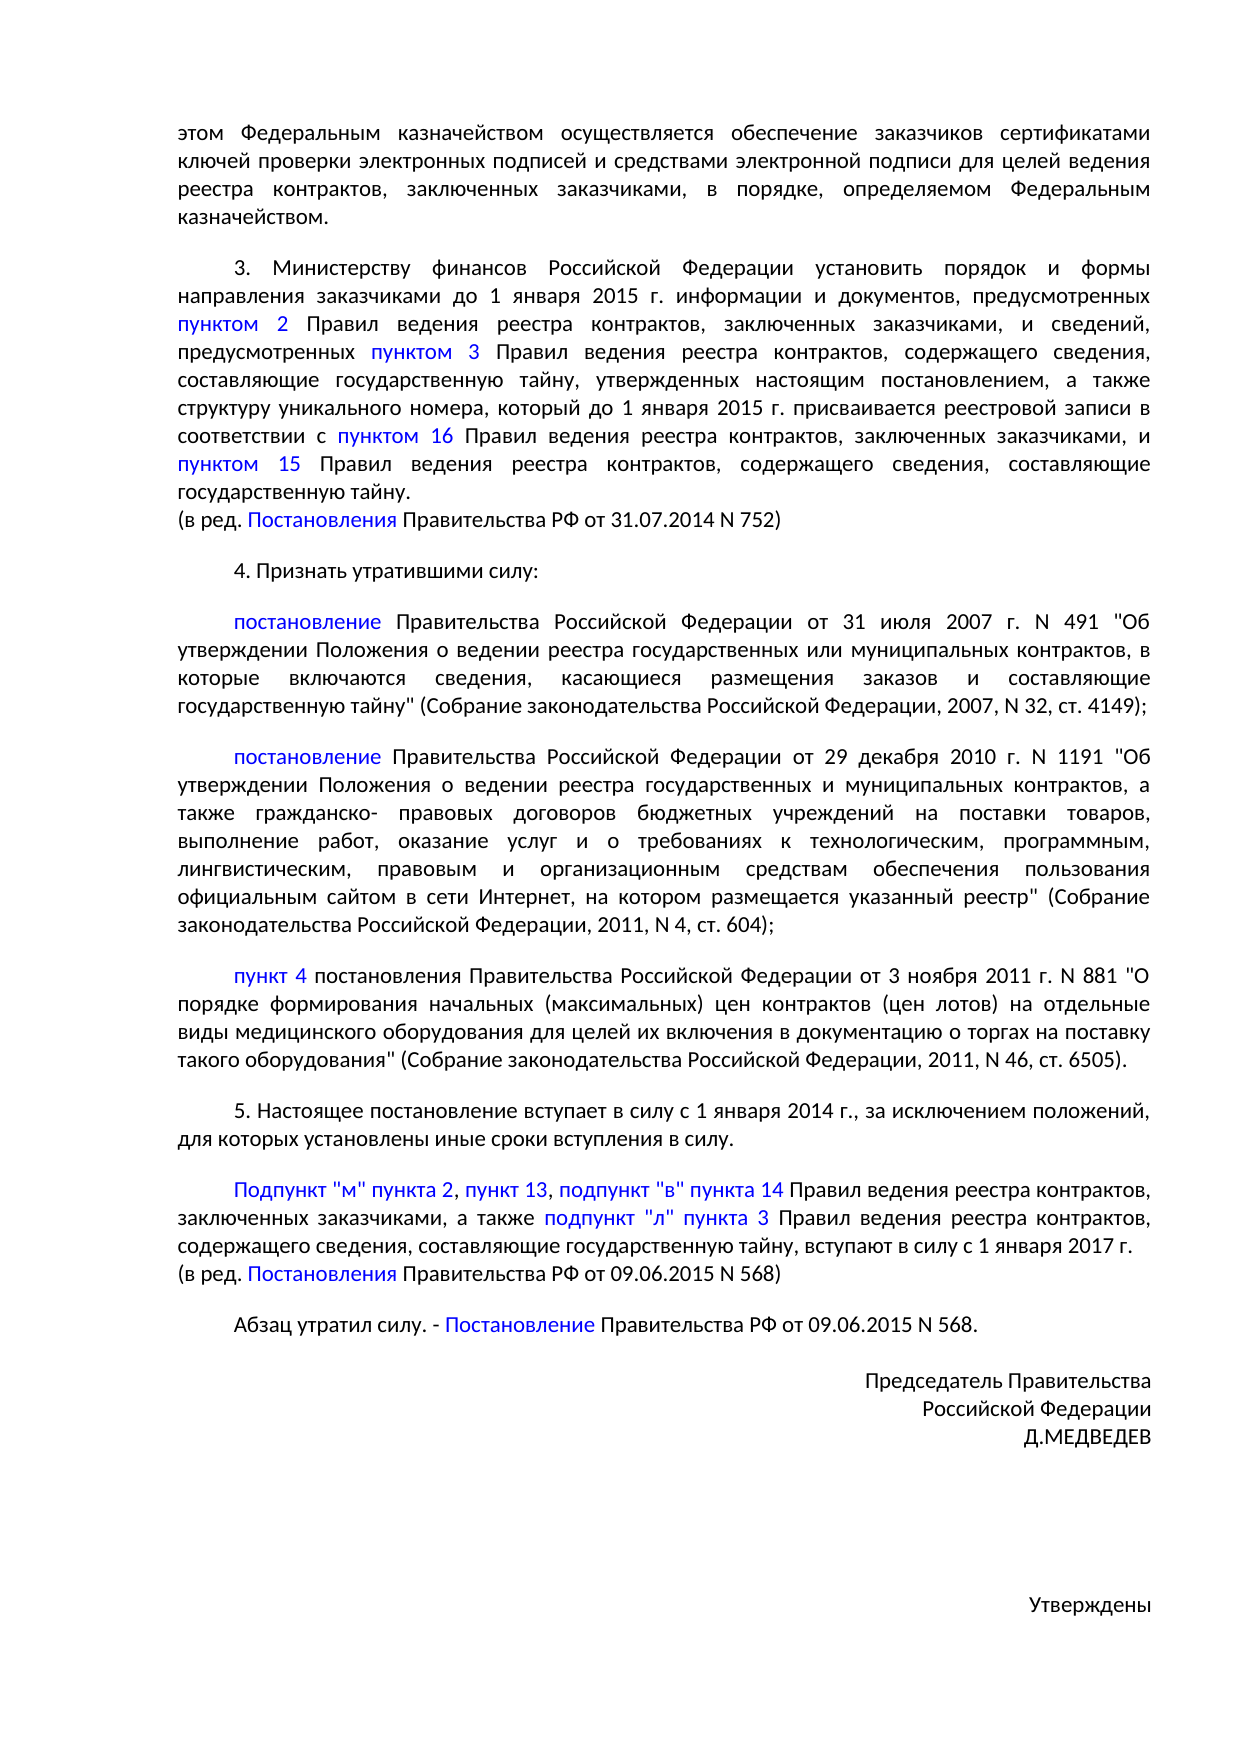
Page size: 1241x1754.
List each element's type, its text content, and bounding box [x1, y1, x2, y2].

text (в ред. Постановления Правительства РФ от 31.07.2014 N 752) [177, 505, 1152, 533]
text 3. Министерству финансов Российской Федерации установить порядок и формы направления заказчиками до 1 января 2015 г. информации и документов, предусмотренных пунктом 2 Правил ведения реестра контрактов, заключенных заказчиками, и сведений, предусмотренных пунктом 3 Правил ведения реестра контрактов, содержащего сведения, составляющие государственную тайну, утвержденных настоящим постановлением, а также структуру уникального номера, который до 1 января 2015 г. присваивается реестровой записи в соответствии с пунктом 16 Правил ведения реестра контрактов, заключенных заказчиками, и пунктом 15 Правил ведения реестра контрактов, содержащего сведения, составляющие государственную тайну. [177, 253, 1152, 505]
text пункт 4 постановления Правительства Российской Федерации от 3 ноября 2011 г. N 881 "О порядке формирования начальных (максимальных) цен контрактов (цен лотов) на отдельные виды медицинского оборудования для целей их включения в документацию о торгах на поставку такого оборудования" (Собрание законодательства Российской Федерации, 2011, N 46, ст. 6505). [177, 961, 1152, 1073]
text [177, 118, 1152, 230]
text Председатель Правительства [177, 1366, 1152, 1394]
text Абзац утратил силу. - Постановление Правительства РФ от 09.06.2015 N 568. [177, 1310, 1152, 1338]
text постановление Правительства Российской Федерации от 29 декабря 2010 г. N 1191 "Об утверждении Положения о ведении реестра государственных и муниципальных контрактов, а также гражданско- правовых договоров бюджетных учреждений на поставки товаров, выполнение работ, оказание услуг и о требованиях к технологическим, программным, лингвистическим, правовым и организационным средствам обеспечения пользования официальным сайтом в сети Интернет, на котором размещается указанный реестр" (Собрание законодательства Российской Федерации, 2011, N 4, ст. 604); [177, 742, 1152, 938]
text Утверждены [177, 1590, 1152, 1618]
text 4. Признать утратившими силу: [177, 556, 1152, 584]
text Российской Федерации [177, 1394, 1152, 1422]
text Д.МЕДВЕДЕВ [177, 1422, 1152, 1450]
text постановление Правительства Российской Федерации от 31 июля 2007 г. N 491 "Об утверждении Положения о ведении реестра государственных или муниципальных контрактов, в которые включаются сведения, касающиеся размещения заказов и составляющие государственную тайну" (Собрание законодательства Российской Федерации, 2007, N 32, ст. 4149); [177, 607, 1152, 719]
text 5. Настоящее постановление вступает в силу с 1 января 2014 г., за исключением положений, для которых установлены иные сроки вступления в силу. [177, 1096, 1152, 1152]
text (в ред. Постановления Правительства РФ от 09.06.2015 N 568) [177, 1259, 1152, 1287]
text Подпункт "м" пункта 2, пункт 13, подпункт "в" пункта 14 Правил ведения реестра контрактов, заключенных заказчиками, а также подпункт "л" пункта 3 Правил ведения реестра контрактов, содержащего сведения, составляющие государственную тайну, вступают в силу с 1 января 2017 г. [177, 1175, 1152, 1259]
